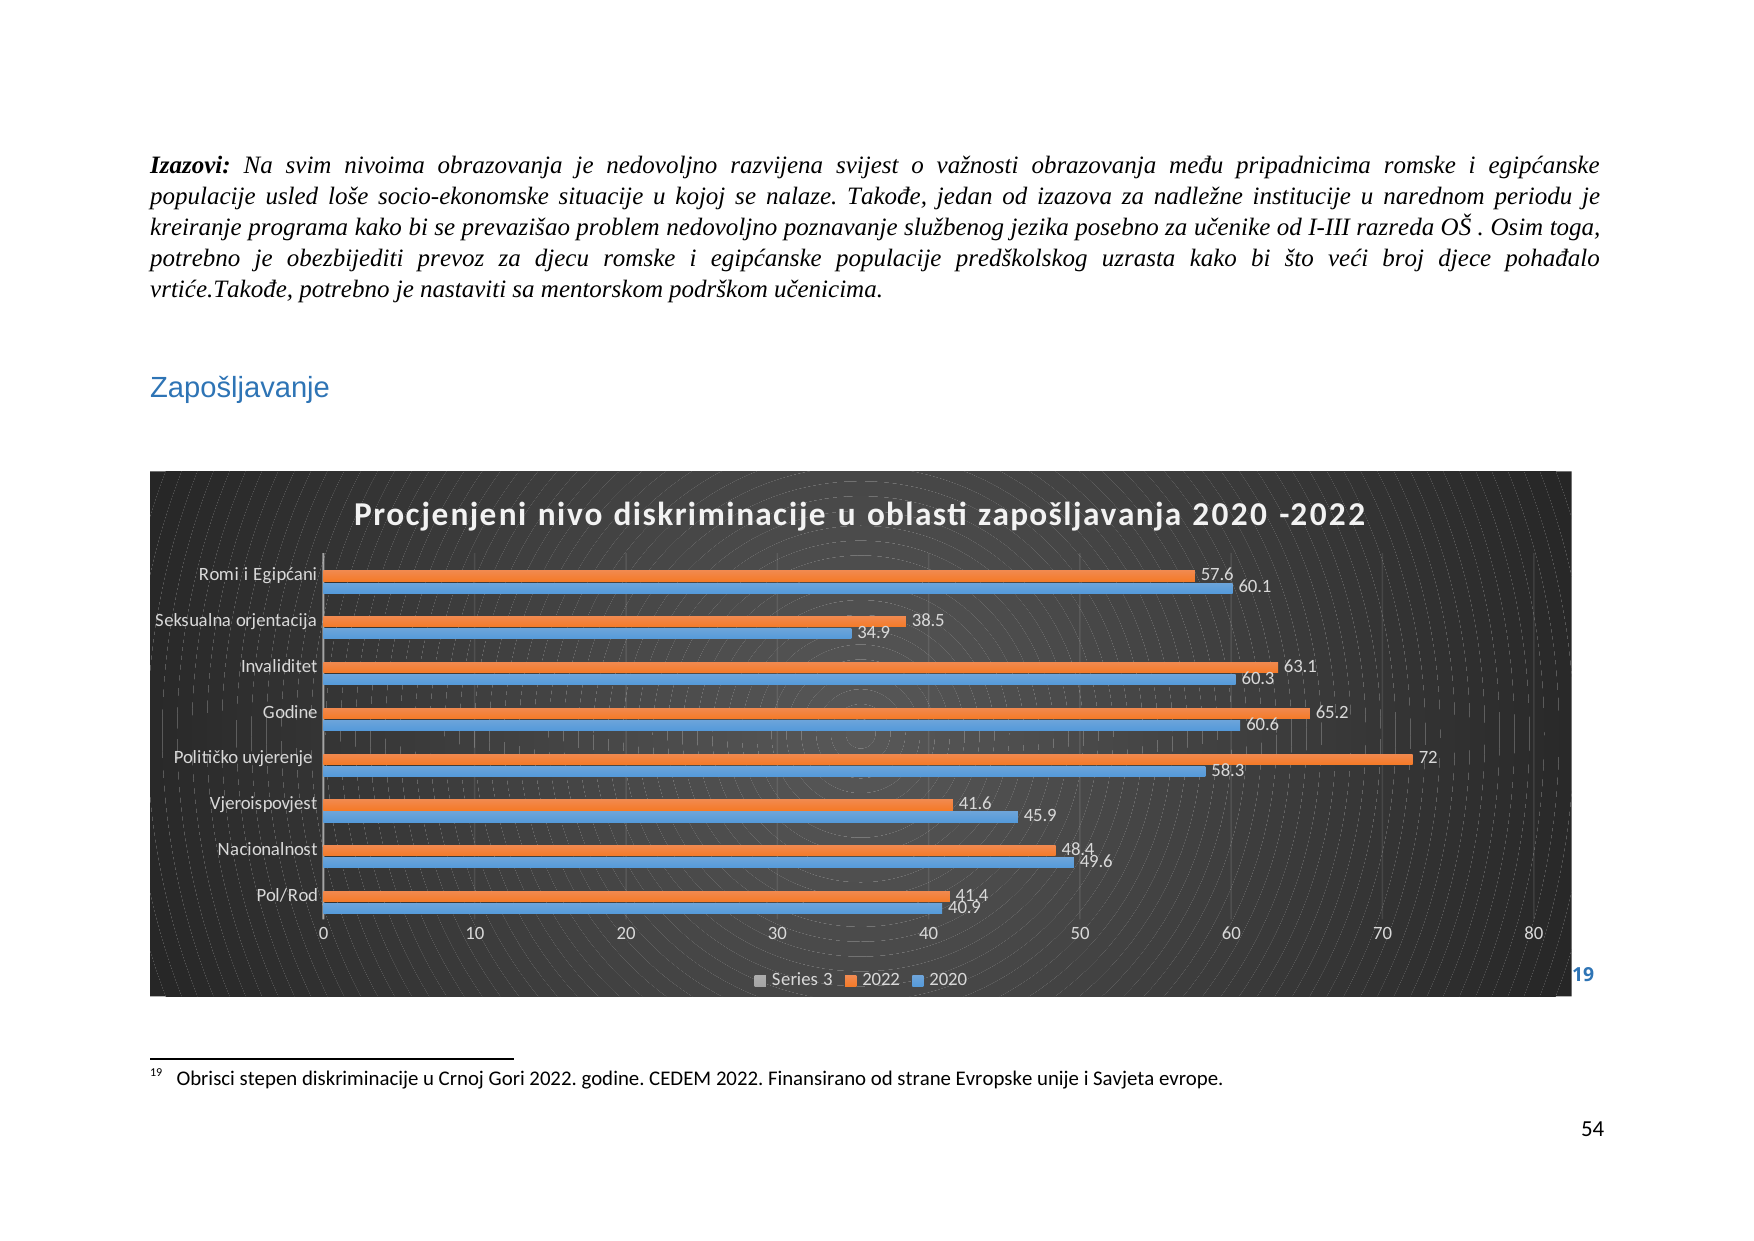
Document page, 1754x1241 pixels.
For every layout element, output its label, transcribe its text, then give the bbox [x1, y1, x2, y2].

text Izazovi: Na svim nivoima obrazovanja je nedovoljno razvijena svijest o važnosti obrazovanja među pripadnicima romske i egipćanske populacije usled loše socio-ekonomske situacije u kojoj se nalaze. Takođe, jedan od izazova za nadležne institucije u narednom periodu je kreiranje programa kako bi se prevazišao problem nedovoljno poznavanje službenog jezika posebno za učenike od I-III razreda OŠ . Osim toga, potrebno je obezbijediti prevoz za djecu romske i egipćanske populacije predškolskog uzrasta kako bi što veći broj djece pohađalo vrtiće.Takođe, potrebno je nastaviti sa mentorskom podrškom učenicima. [150, 150, 1604, 303]
subtitle Zapošljavanje [150, 369, 1604, 403]
